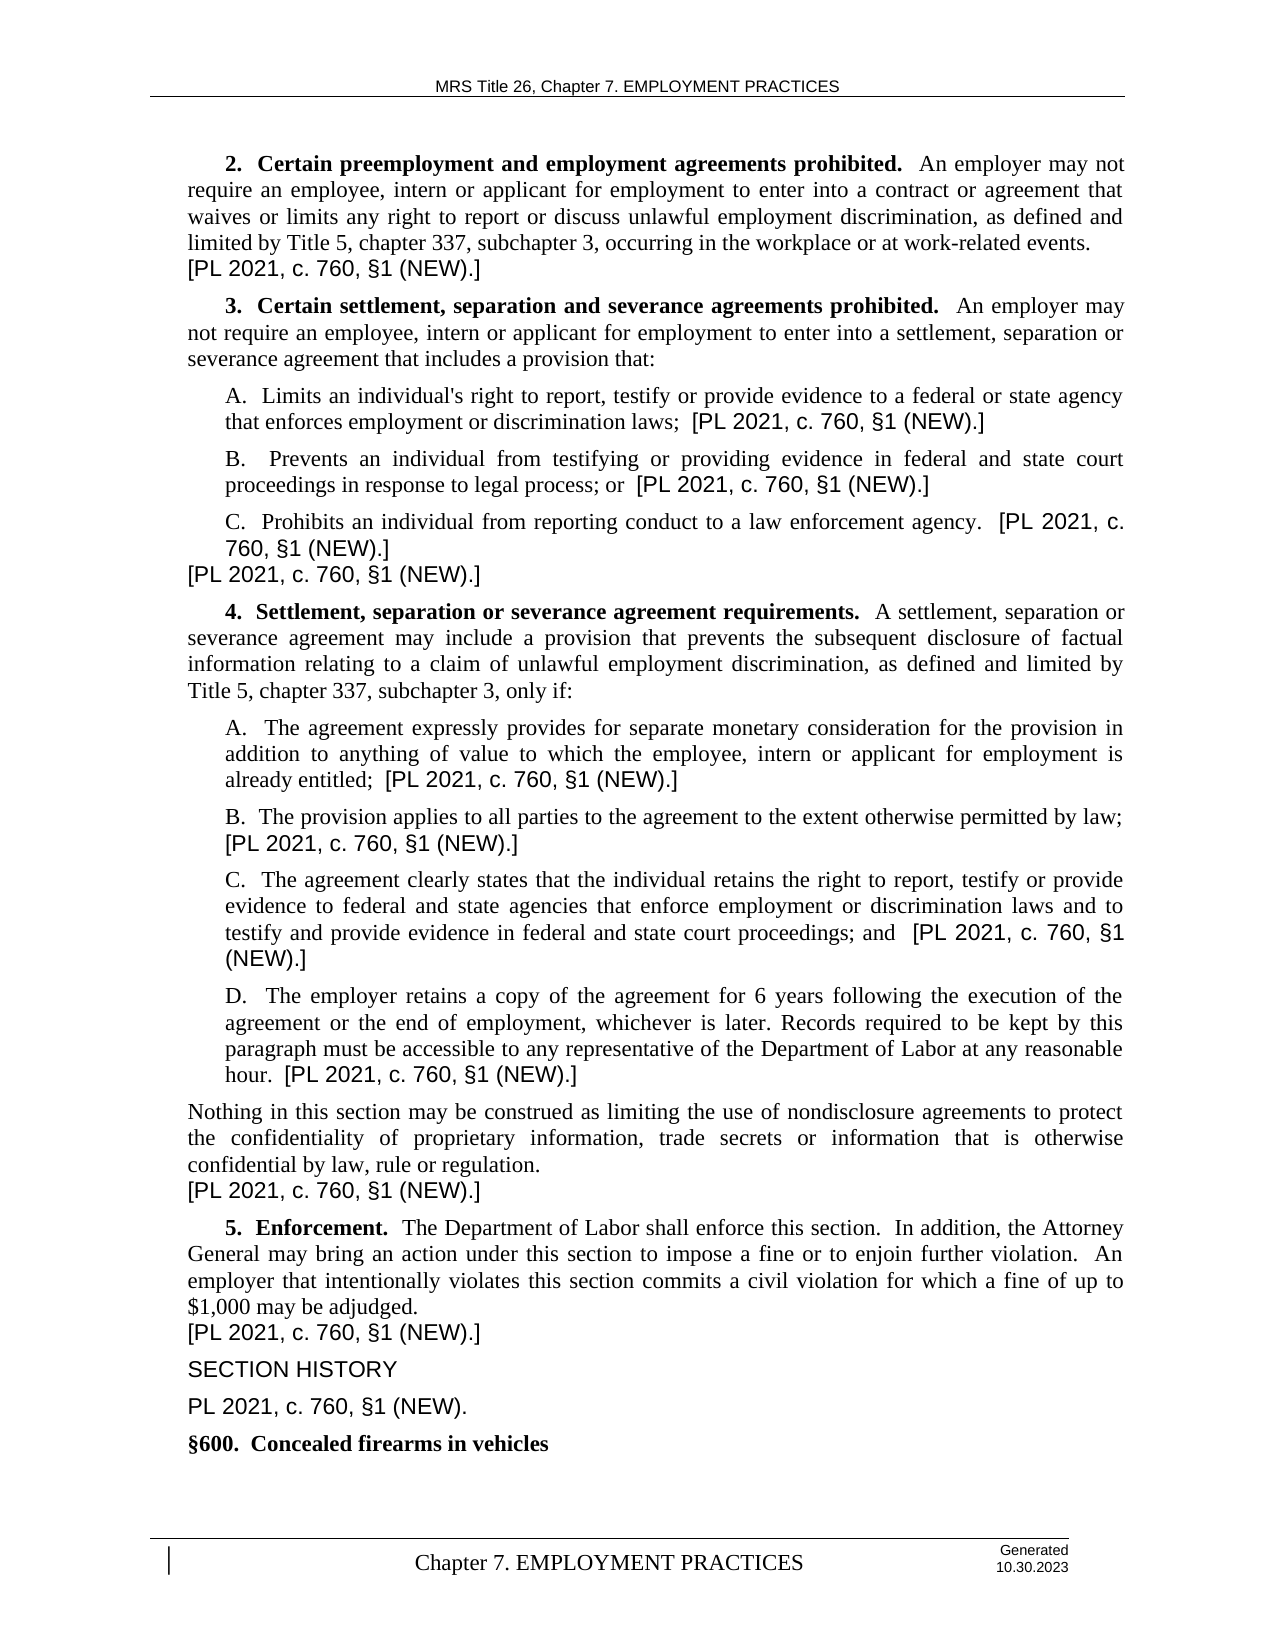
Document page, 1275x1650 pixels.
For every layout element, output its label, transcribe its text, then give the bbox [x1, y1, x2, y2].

text A. Limits an individual's right to report, testify or provide evidence to a federal or state agency that enforces employment or discrimination laws; [PL 2021, c. 760, §1 (NEW).] [225, 382, 1125, 434]
text SECTION HISTORY [187, 1356, 1125, 1382]
text [PL 2021, c. 760, §1 (NEW).] [187, 255, 1125, 282]
text 2. Certain preemployment and employment agreements prohibited. An employer may not require an employee, intern or applicant for employment to enter into a contract or agreement that waives or limits any right to report or discuss unlawful employment discrimination, as defined and limited by Title 5, chapter 337, subchapter 3, occurring in the workplace or at work-related events. [187, 150, 1125, 255]
text Nothing in this section may be construed as limiting the use of nondisclosure agreements to protect the confidentiality of proprietary information, trade secrets or information that is otherwise confidential by law, rule or regulation. [187, 1098, 1125, 1177]
text [PL 2021, c. 760, §1 (NEW).] [187, 1319, 1125, 1346]
text 5. Enforcement. The Department of Labor shall enforce this section. In addition, the Attorney General may bring an action under this section to impose a fine or to enjoin further violation. An employer that intentionally violates this section commits a civil violation for which a fine of up to $1,000 may be adjudged. [187, 1214, 1125, 1319]
text [PL 2021, c. 760, §1 (NEW).] [187, 561, 1125, 587]
text PL 2021, c. 760, §1 (NEW). [187, 1393, 1125, 1419]
text §600. Concealed firearms in vehicles [187, 1430, 1125, 1456]
text B. The provision applies to all parties to the agreement to the extent otherwise permitted by law; [PL 2021, c. 760, §1 (NEW).] [225, 803, 1125, 856]
text A. The agreement expressly provides for separate monetary consideration for the provision in addition to anything of value to which the employee, intern or applicant for employment is already entitled; [PL 2021, c. 760, §1 (NEW).] [225, 713, 1125, 793]
text B. Prevents an individual from testifying or providing evidence in federal and state court proceedings in response to legal process; or [PL 2021, c. 760, §1 (NEW).] [225, 445, 1125, 498]
text D. The employer retains a copy of the agreement for 6 years following the execution of the agreement or the end of employment, whichever is later. Records required to be kept by this paragraph must be accessible to any representative of the Department of Labor at any reasonable hour. [PL 2021, c. 760, §1 (NEW).] [225, 982, 1125, 1088]
text 4. Settlement, separation or severance agreement requirements. A settlement, separation or severance agreement may include a provision that prevents the subsequent disclosure of factual information relating to a claim of unlawful employment discrimination, as defined and limited by Title 5, chapter 337, subchapter 3, only if: [187, 598, 1125, 703]
text [PL 2021, c. 760, §1 (NEW).] [187, 1177, 1125, 1203]
text C. The agreement clearly states that the individual retains the right to report, testify or provide evidence to federal and state agencies that enforce employment or discrimination laws and to testify and provide evidence in federal and state court proceedings; and [PL 2021, c. 760, §1 (NEW).] [225, 866, 1125, 972]
text C. Prohibits an individual from reporting conduct to a law enforcement agency. [PL 2021, c. 760, §1 (NEW).] [225, 508, 1125, 561]
text 3. Certain settlement, separation and severance agreements prohibited. An employer may not require an employee, intern or applicant for employment to enter into a settlement, separation or severance agreement that includes a provision that: [187, 292, 1125, 371]
